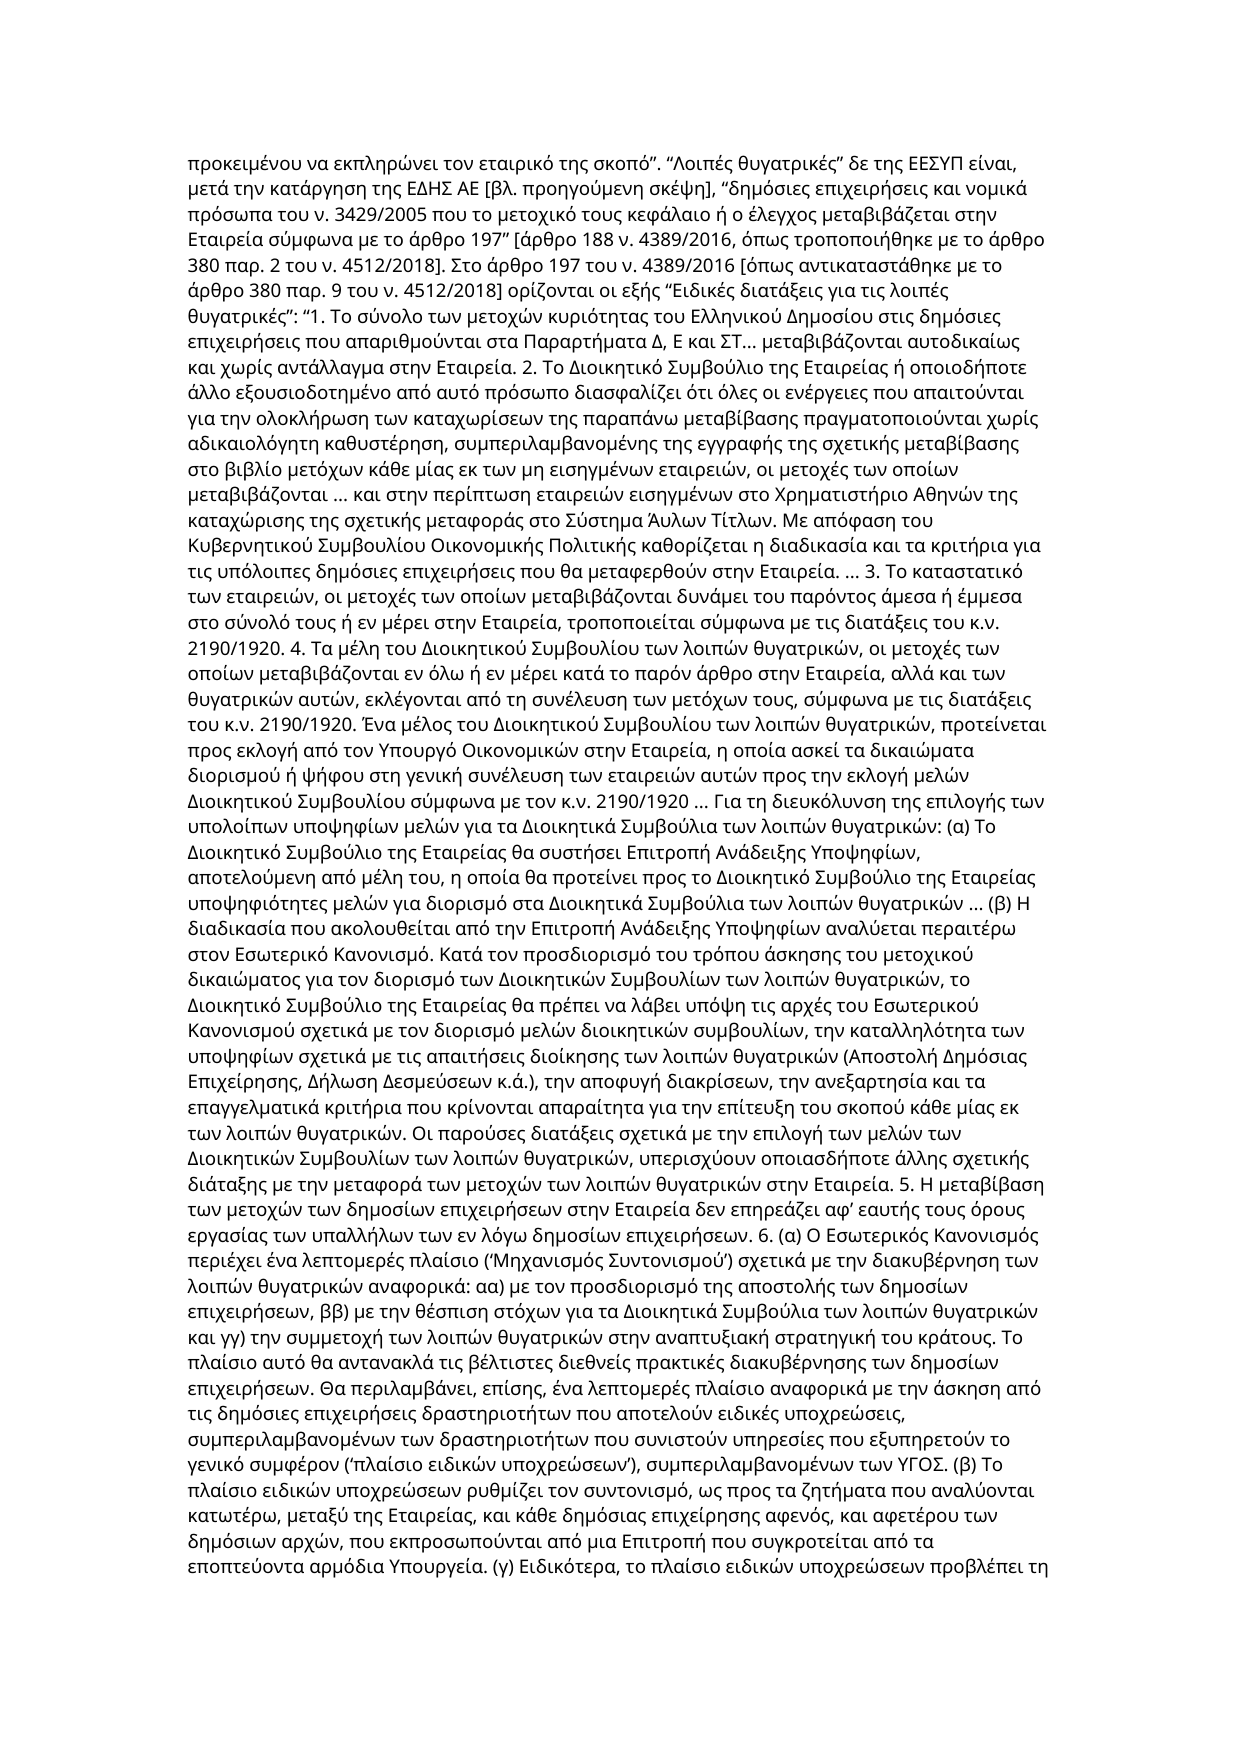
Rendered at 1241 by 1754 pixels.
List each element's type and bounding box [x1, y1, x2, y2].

text [187, 150, 1053, 1579]
